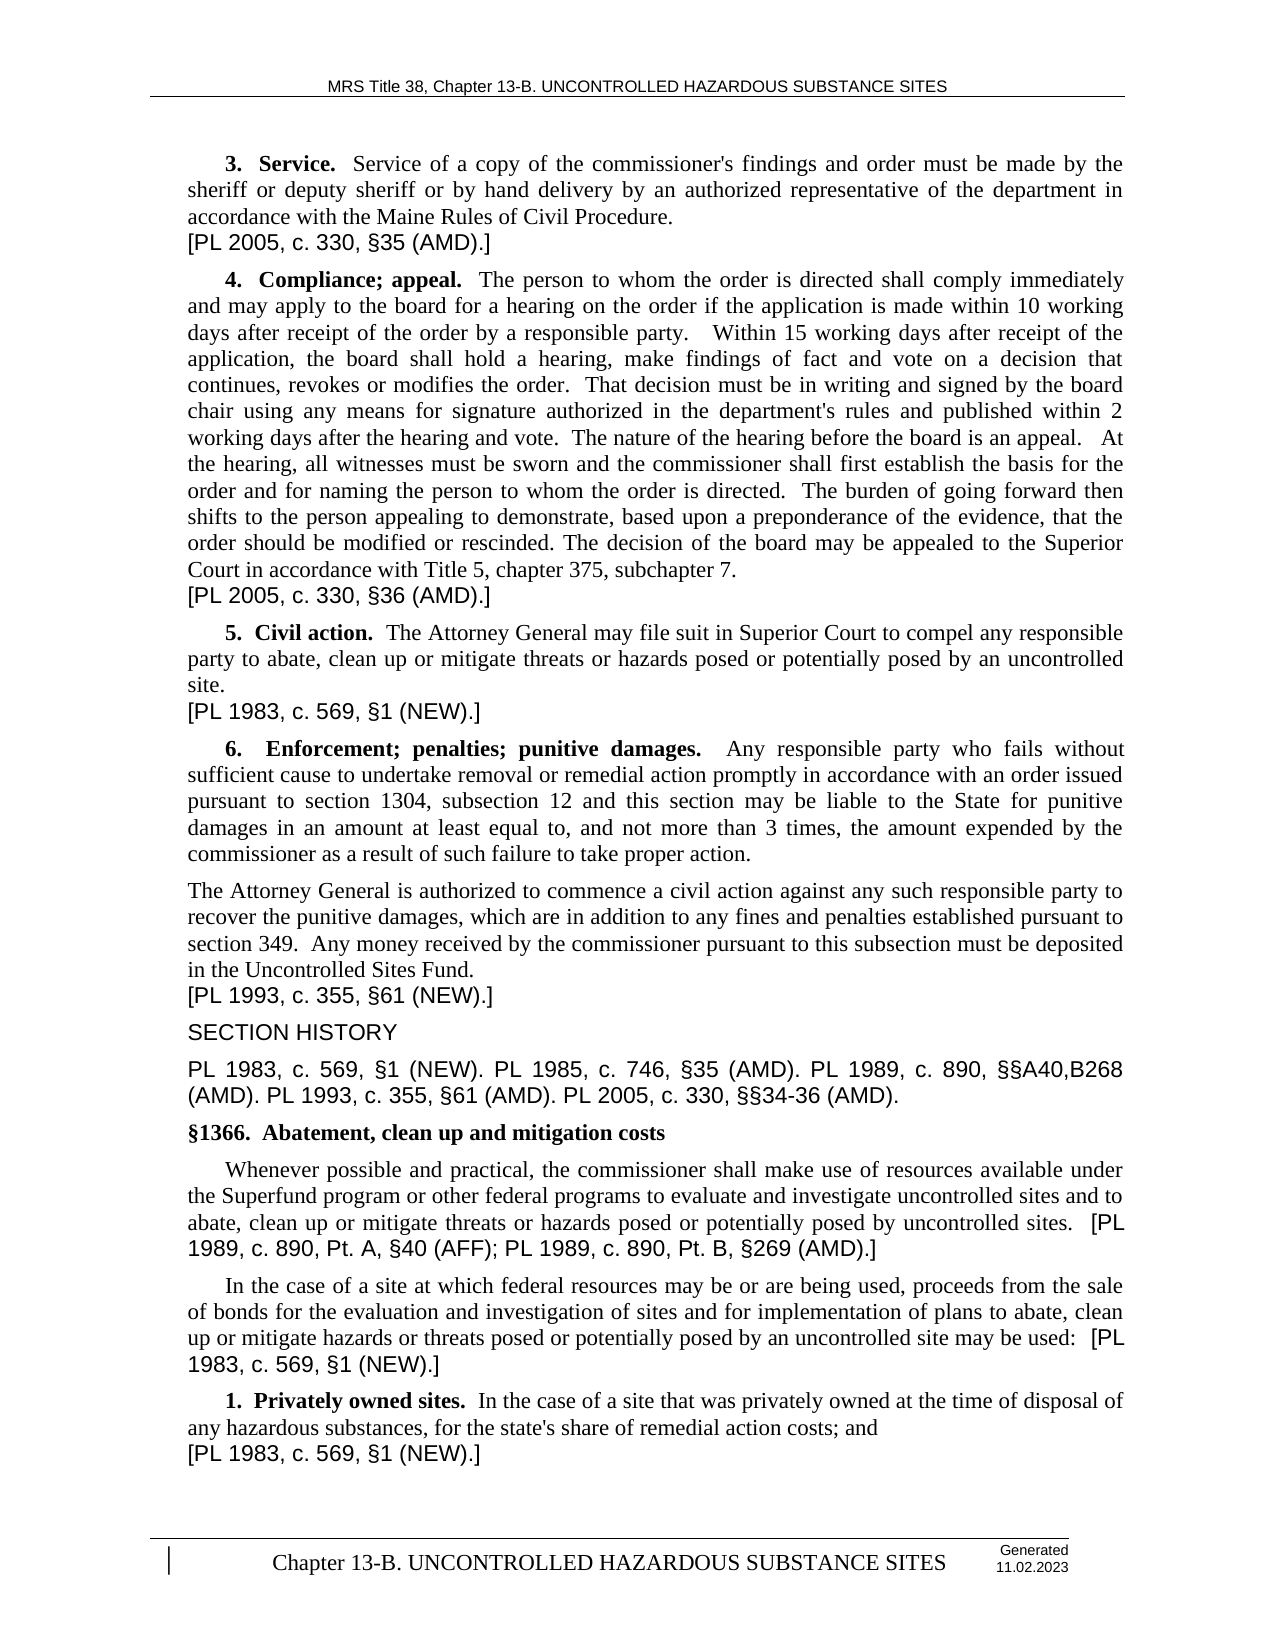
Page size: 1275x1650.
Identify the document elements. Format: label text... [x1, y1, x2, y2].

text [PL 1983, c. 569, §1 (NEW).] [187, 698, 1125, 724]
text [PL 2005, c. 330, §36 (AMD).] [187, 582, 1125, 608]
text 5. Civil action. The Attorney General may file suit in Superior Court to compel any responsible party to abate, clean up or mitigate threats or hazards posed or potentially posed by an uncontrolled site. [187, 619, 1125, 698]
text SECTION HISTORY [187, 1019, 1125, 1045]
text 1. Privately owned sites. In the case of a site that was privately owned at the time of disposal of any hazardous substances, for the state's share of remedial action costs; and [187, 1388, 1125, 1440]
text 6. Enforcement; penalties; punitive damages. Any responsible party who fails without sufficient cause to undertake removal or remedial action promptly in accordance with an order issued pursuant to section 1304, subsection 12 and this section may be liable to the State for punitive damages in an amount at least equal to, and not more than 3 times, the amount expended by the commissioner as a result of such failure to take proper action. [187, 735, 1125, 866]
text §1366. Abatement, clean up and mitigation costs [187, 1119, 1125, 1145]
text In the case of a site at which federal resources may be or are being used, proceeds from the sale of bonds for the evaluation and investigation of sites and for implementation of plans to abate, clean up or mitigate hazards or threats posed or potentially posed by an uncontrolled site may be used: [PL 1983, c. 569, §1 (NEW).] [187, 1272, 1125, 1377]
text PL 1983, c. 569, §1 (NEW). PL 1985, c. 746, §35 (AMD). PL 1989, c. 890, §§A40,B268 (AMD). PL 1993, c. 355, §61 (AMD). PL 2005, c. 330, §§34-36 (AMD). [187, 1056, 1125, 1108]
text [PL 1993, c. 355, §61 (NEW).] [187, 982, 1125, 1009]
text The Attorney General is authorized to commence a civil action against any such responsible party to recover the punitive damages, which are in addition to any fines and penalties established pursuant to section 349. Any money received by the commissioner pursuant to this subsection must be deposited in the Uncontrolled Sites Fund. [187, 877, 1125, 982]
text Whenever possible and practical, the commissioner shall make use of resources available under the Superfund program or other federal programs to evaluate and investigate uncontrolled sites and to abate, clean up or mitigate threats or hazards posed or potentially posed by uncontrolled sites. [PL 1989, c. 890, Pt. A, §40 (AFF); PL 1989, c. 890, Pt. B, §269 (AMD).] [187, 1156, 1125, 1261]
text 3. Service. Service of a copy of the commissioner's findings and order must be made by the sheriff or deputy sheriff or by hand delivery by an authorized representative of the department in accordance with the Maine Rules of Civil Procedure. [187, 150, 1125, 229]
text [PL 2005, c. 330, §35 (AMD).] [187, 229, 1125, 255]
text 4. Compliance; appeal. The person to whom the order is directed shall comply immediately and may apply to the board for a hearing on the order if the application is made within 10 working days after receipt of the order by a responsible party. Within 15 working days after receipt of the application, the board shall hold a hearing, make findings of fact and vote on a decision that continues, revokes or modifies the order. That decision must be in writing and signed by the board chair using any means for signature authorized in the department's rules and published within 2 working days after the hearing and vote. The nature of the hearing before the board is an appeal. At the hearing, all witnesses must be sworn and the commissioner shall first establish the basis for the order and for naming the person to whom the order is directed. The burden of going forward then shifts to the person appealing to demonstrate, based upon a preponderance of the evidence, that the order should be modified or rescinded. The decision of the board may be appealed to the Superior Court in accordance with Title 5, chapter 375, subchapter 7. [187, 266, 1125, 582]
text [PL 1983, c. 569, §1 (NEW).] [187, 1440, 1125, 1467]
